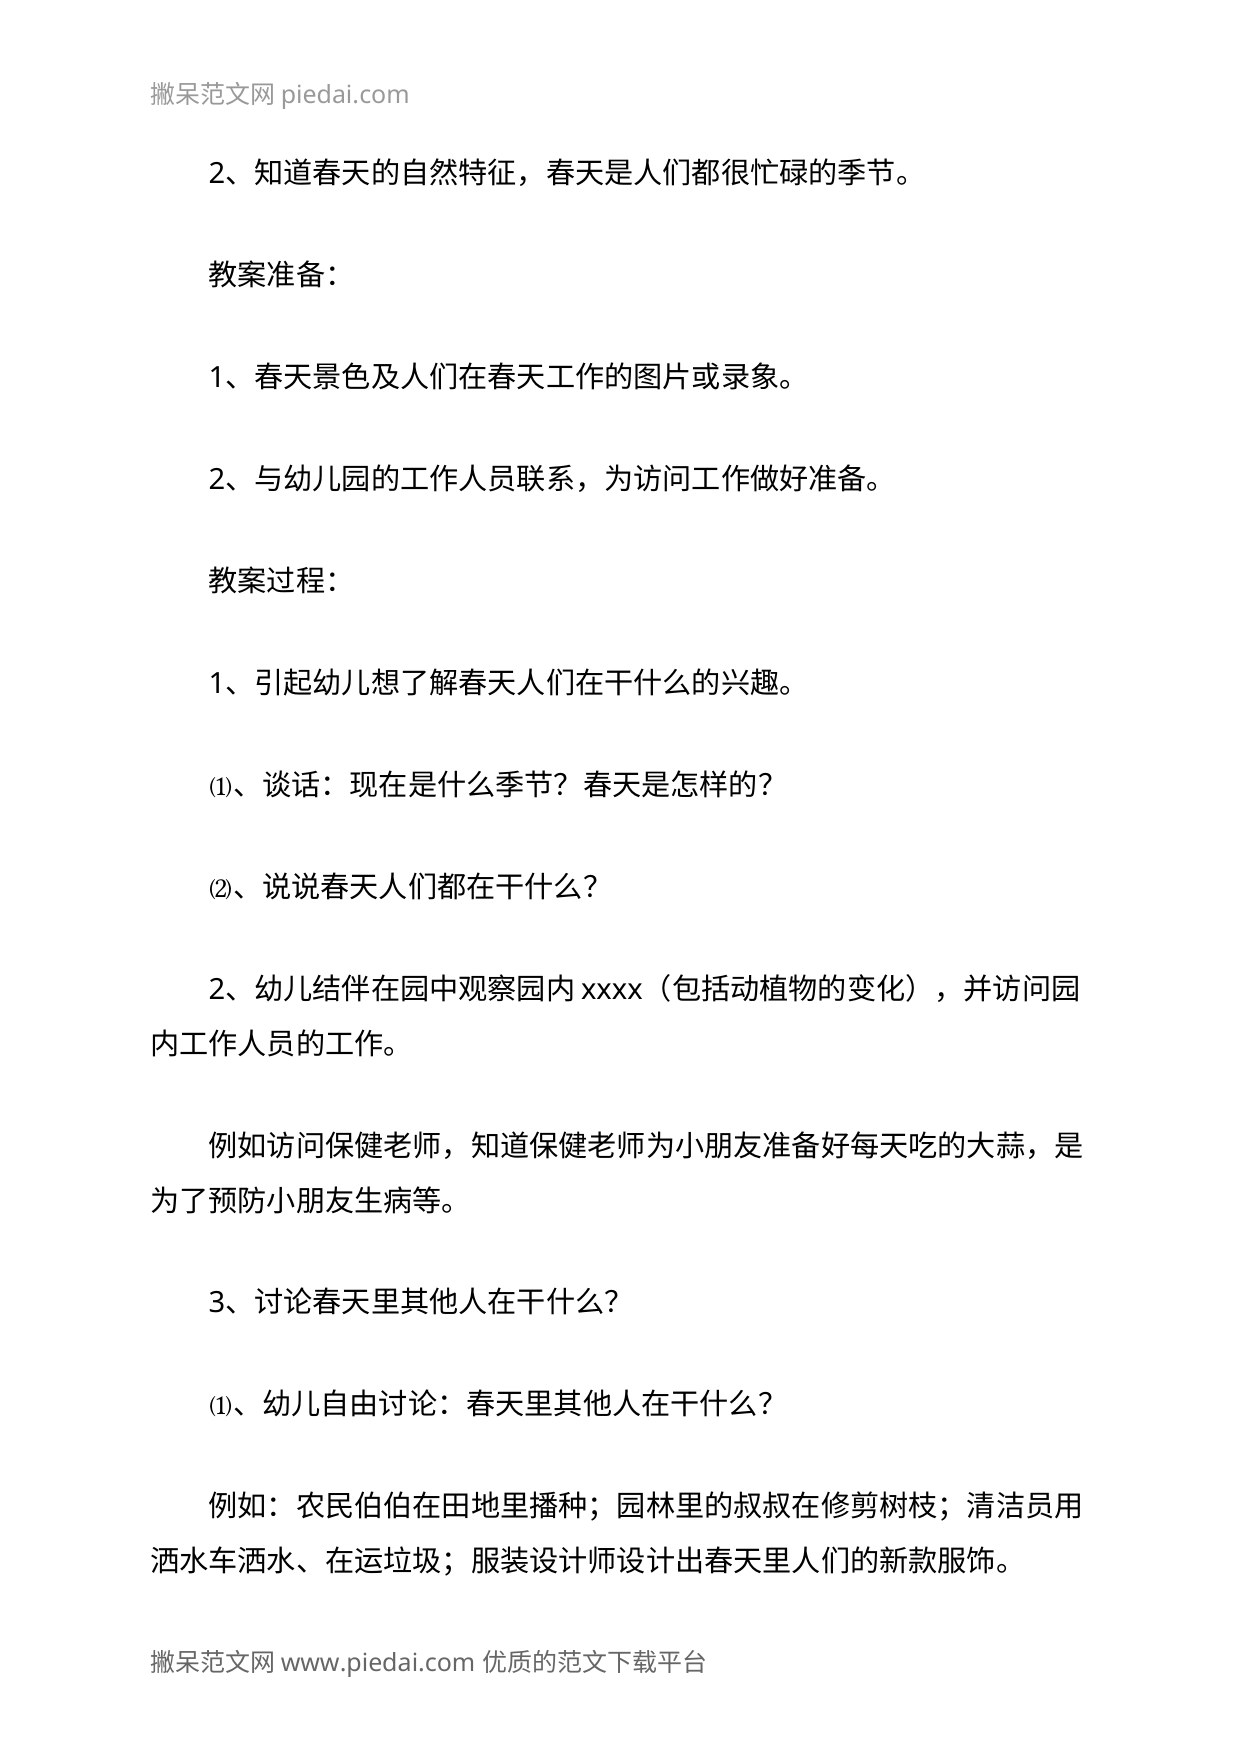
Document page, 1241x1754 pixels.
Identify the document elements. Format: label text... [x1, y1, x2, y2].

text 教案准备： [150, 252, 1090, 294]
text 2、与幼儿园的工作人员联系，为访问工作做好准备。 [150, 456, 1090, 498]
text 2、幼儿结伴在园中观察园内xxxx（包括动植物的变化），并访问园内工作人员的工作。 [150, 965, 1090, 1063]
text 1、引起幼儿想了解春天人们在干什么的兴趣。 [150, 659, 1090, 702]
text ⑴、幼儿自由讨论：春天里其他人在干什么？ [150, 1381, 1090, 1423]
text 3、讨论春天里其他人在干什么？ [150, 1279, 1090, 1321]
text 例如访问保健老师，知道保健老师为小朋友准备好每天吃的大蒜，是为了预防小朋友生病等。 [150, 1122, 1090, 1219]
text 1、春天景色及人们在春天工作的图片或录象。 [150, 354, 1090, 396]
text 2、知道春天的自然特征，春天是人们都很忙碌的季节。 [150, 150, 1090, 192]
text ⑵、说说春天人们都在干什么？ [150, 863, 1090, 906]
text ⑴、谈话：现在是什么季节？春天是怎样的？ [150, 761, 1090, 804]
text 例如：农民伯伯在田地里播种；园林里的叔叔在修剪树枝；清洁员用洒水车洒水、在运垃圾；服装设计师设计出春天里人们的新款服饰。 [150, 1483, 1090, 1580]
text 教案过程： [150, 558, 1090, 600]
